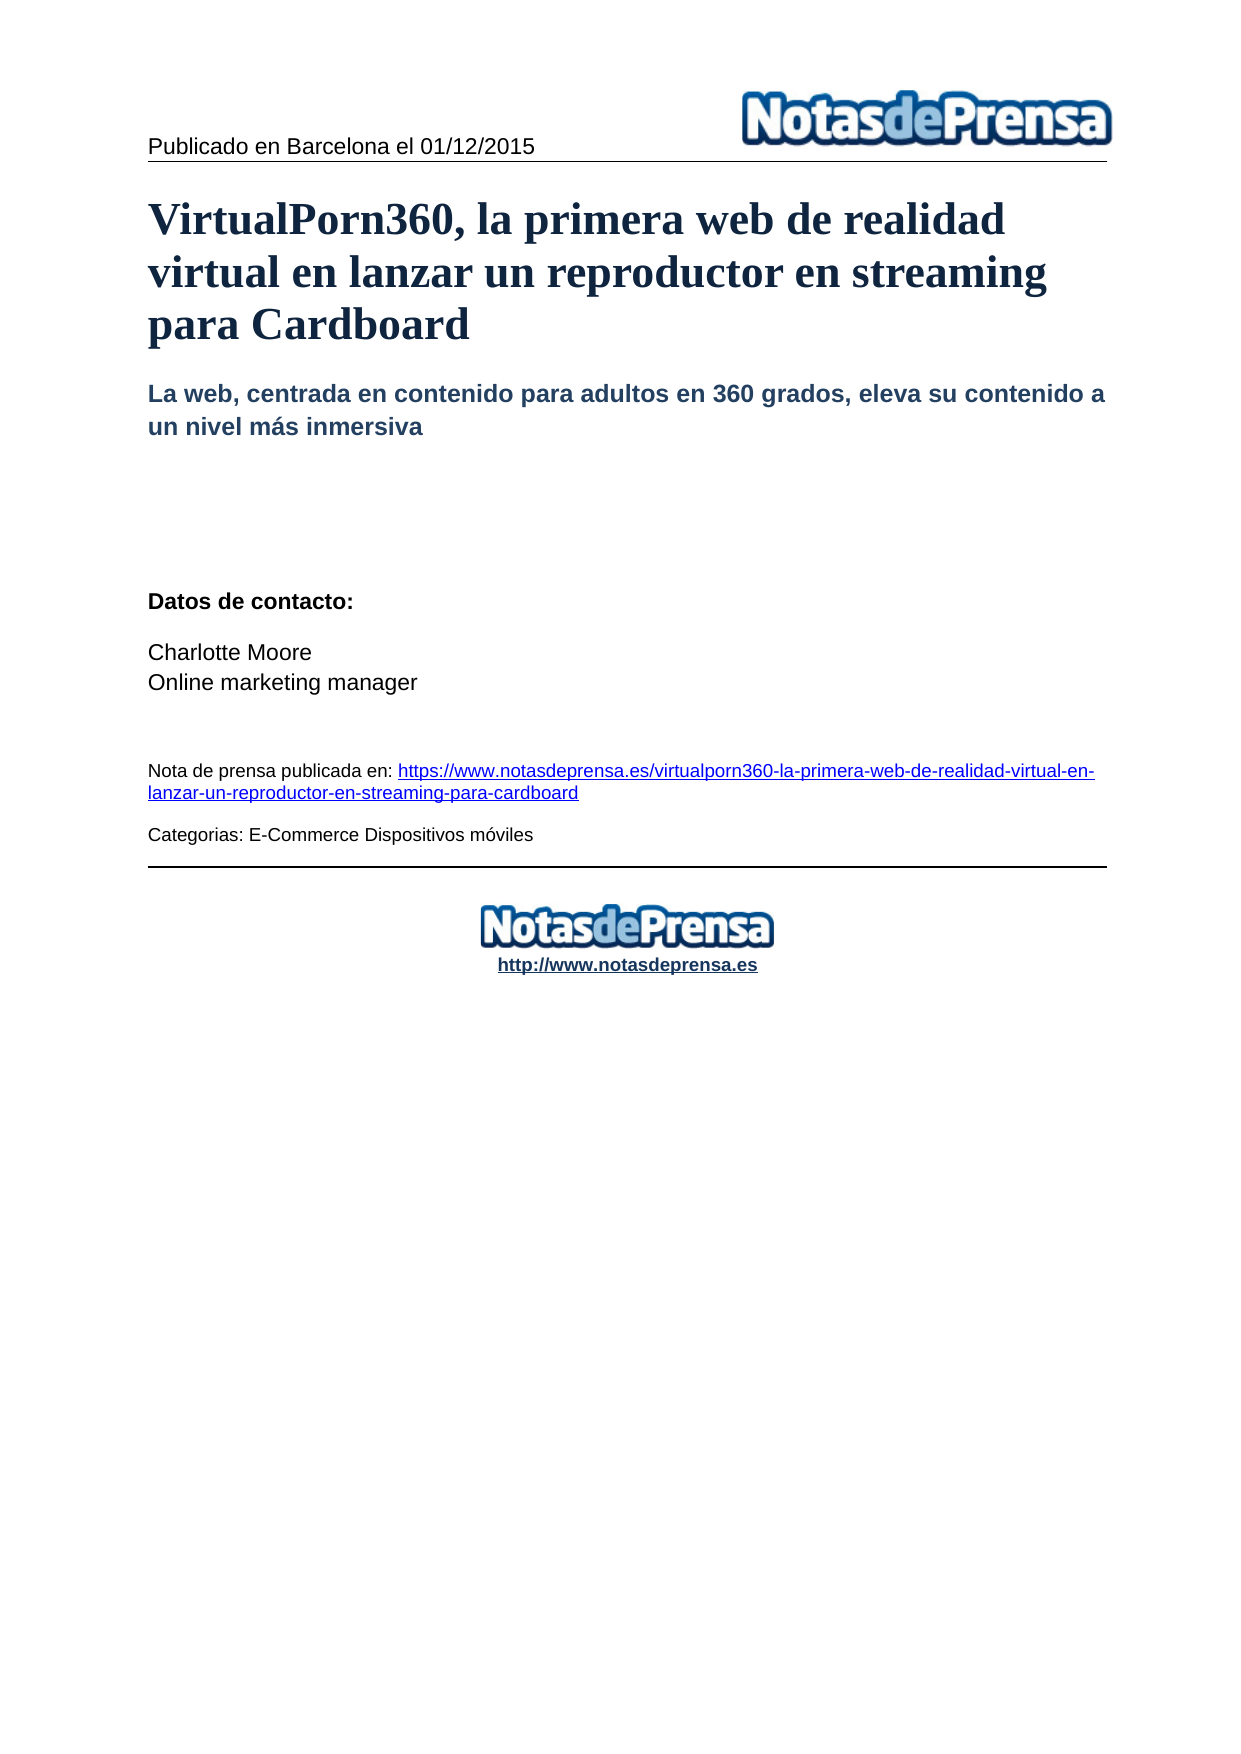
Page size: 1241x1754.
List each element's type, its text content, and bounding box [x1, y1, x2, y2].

text Online marketing manager [148, 669, 1063, 696]
text Publicado en Barcelona el 01/12/2015 [148, 133, 1107, 161]
text Nota de prensa publicada en: https://www.notasdeprensa.es/virtualporn360-la-primera-web-de-realidad-virtual-en-lanzar-un-reproductor-en-streaming-para-cardboard [148, 760, 1107, 803]
subtitle VirtualPorn360, la primera web de realidad virtual en lanzar un reproductor en streaming para Cardboard [148, 192, 1107, 350]
text Datos de contacto: [148, 588, 1107, 614]
subtitle La web, centrada en contenido para adultos en 360 grados, eleva su contenido a un nivel más inmersiva [148, 379, 1107, 441]
text Categorias: E-Commerce Dispositivos móviles [148, 824, 1107, 846]
text Charlotte Moore [148, 639, 1063, 666]
picture [480, 903, 775, 950]
text http://www.notasdeprensa.es [148, 953, 1107, 975]
picture [742, 90, 1113, 148]
